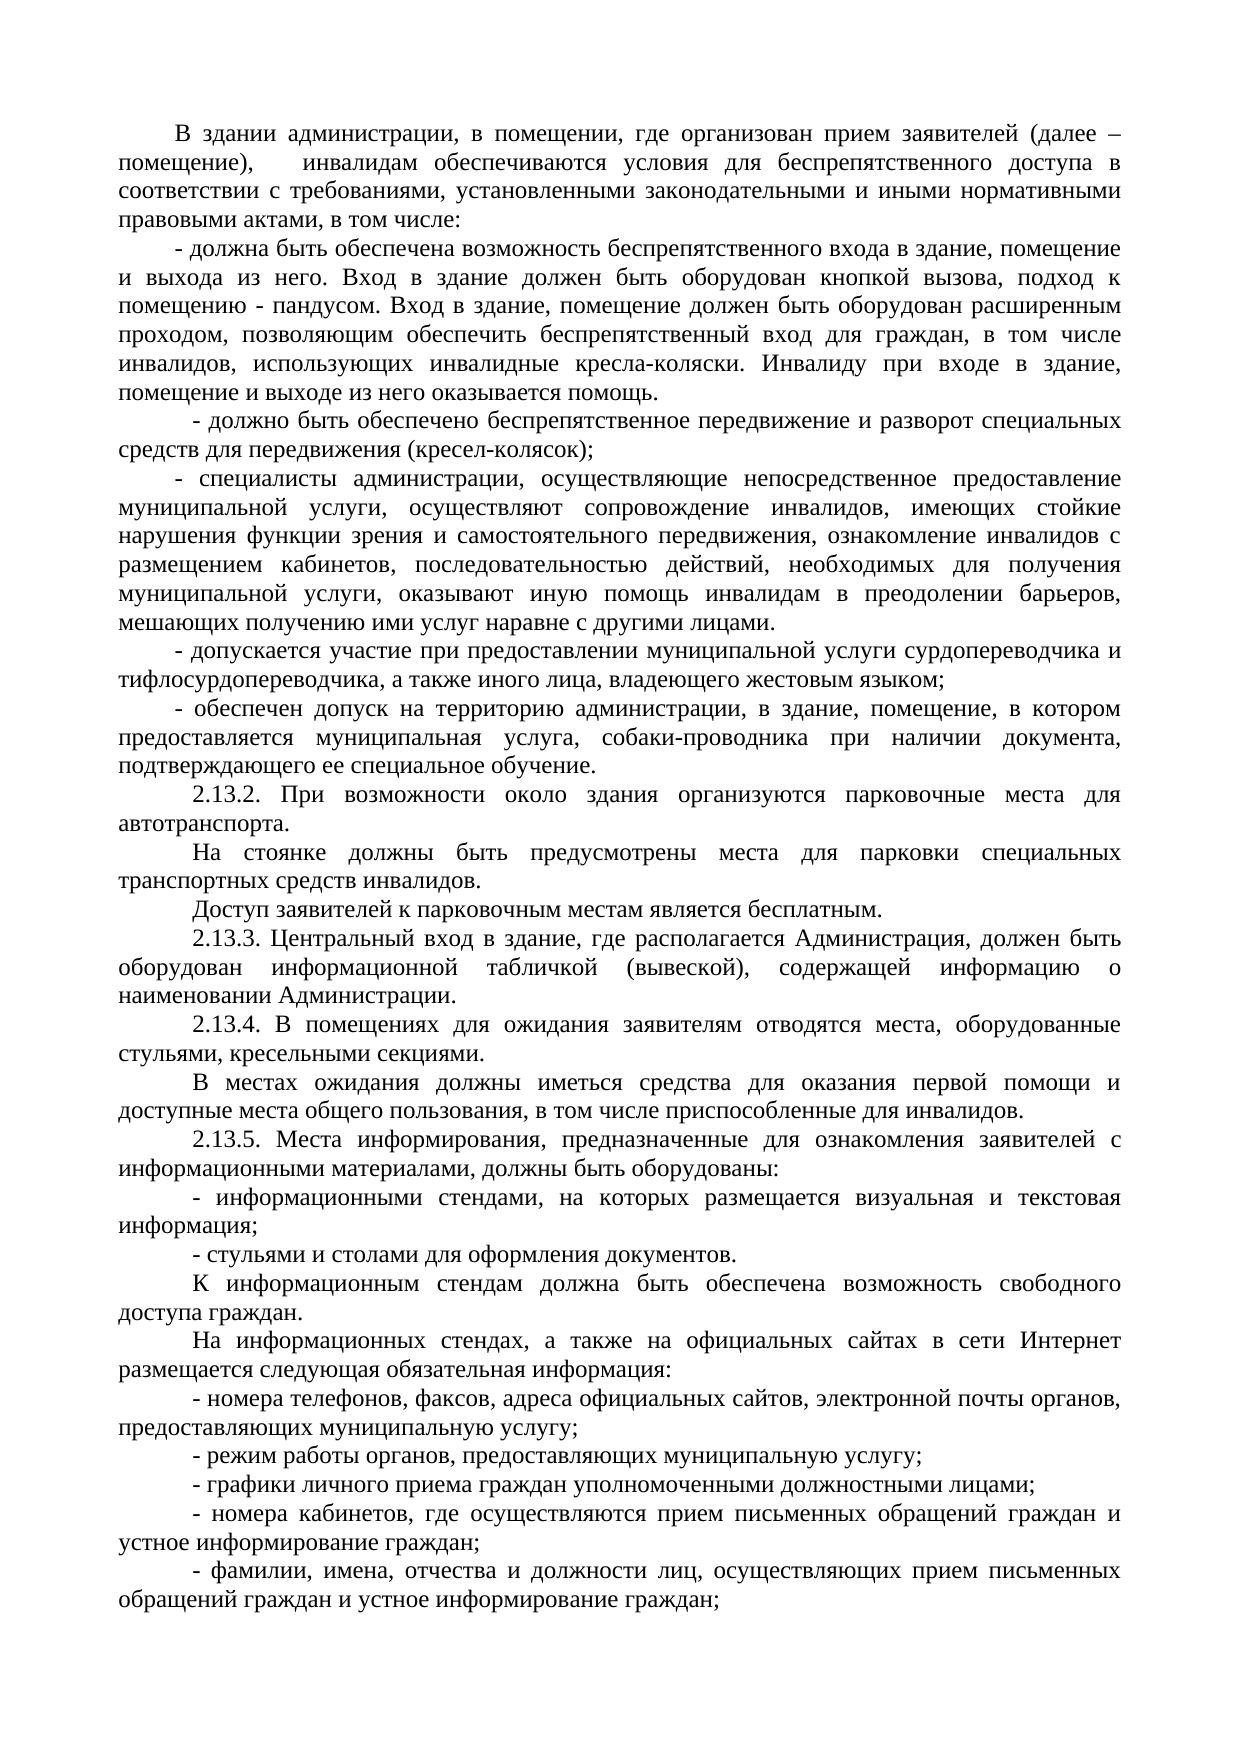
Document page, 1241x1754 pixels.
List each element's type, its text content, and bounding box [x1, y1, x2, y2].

text Доступ заявителей к парковочным местам является бесплатным. [118, 894, 1122, 923]
text - графики личного приема граждан уполномоченными должностными лицами; [118, 1469, 1122, 1498]
text На стоянке должны быть предусмотрены места для парковки специальных транспортных средств инвалидов. [118, 837, 1122, 894]
text - должна быть обеспечена возможность беспрепятственного входа в здание, помещение и выхода из него. Вход в здание должен быть оборудован кнопкой вызова, подход к помещению - пандусом. Вход в здание, помещение должен быть оборудован расширенным проходом, позволяющим обеспечить беспрепятственный вход для граждан, в том числе инвалидов, использующих инвалидные кресла-коляски. Инвалиду при входе в здание, помещение и выходе из него оказывается помощь. [118, 233, 1122, 406]
text - стульями и столами для оформления документов. [118, 1239, 1122, 1268]
text На информационных стендах, а также на официальных сайтах в сети Интернет размещается следующая обязательная информация: [118, 1326, 1122, 1383]
text - должно быть обеспечено беспрепятственное передвижение и разворот специальных средств для передвижения (кресел-колясок); [118, 406, 1122, 463]
text 2.13.4. В помещениях для ожидания заявителям отводятся места, оборудованные стульями, кресельными секциями. [118, 1009, 1122, 1067]
text 2.13.3. Центральный вход в здание, где располагается Администрация, должен быть оборудован информационной табличкой (вывеской), содержащей информацию о наименовании Администрации. [118, 923, 1122, 1009]
text - номера телефонов, факсов, адреса официальных сайтов, электронной почты органов, предоставляющих муниципальную услугу; [118, 1383, 1122, 1441]
text - номера кабинетов, где осуществляются прием письменных обращений граждан и устное информирование граждан; [118, 1498, 1122, 1556]
text - специалисты администрации, осуществляющие непосредственное предоставление муниципальной услуги, осуществляют сопровождение инвалидов, имеющих стойкие нарушения функции зрения и самостоятельного передвижения, ознакомление инвалидов с размещением кабинетов, последовательностью действий, необходимых для получения муниципальной услуги, оказывают иную помощь инвалидам в преодолении барьеров, мешающих получению ими услуг наравне с другими лицами. [118, 463, 1122, 636]
text 2.13.2. При возможности около здания организуются парковочные места для автотранспорта. [118, 779, 1122, 837]
text - фамилии, имена, отчества и должности лиц, осуществляющих прием письменных обращений граждан и устное информирование граждан; [118, 1556, 1122, 1613]
text В здании администрации, в помещении, где организован прием заявителей (далее – помещение), инвалидам обеспечиваются условия для беспрепятственного доступа в соответствии с требованиями, установленными законодательными и иными нормативными правовыми актами, в том числе: [118, 118, 1122, 233]
text - режим работы органов, предоставляющих муниципальную услугу; [118, 1441, 1122, 1469]
text - допускается участие при предоставлении муниципальной услуги сурдопереводчика и тифлосурдопереводчика, а также иного лица, владеющего жестовым языком; [118, 636, 1122, 693]
text - информационными стендами, на которых размещается визуальная и текстовая информация; [118, 1182, 1122, 1239]
text В местах ожидания должны иметься средства для оказания первой помощи и доступные места общего пользования, в том числе приспособленные для инвалидов. [118, 1067, 1122, 1124]
text К информационным стендам должна быть обеспечена возможность свободного доступа граждан. [118, 1268, 1122, 1326]
text - обеспечен допуск на территорию администрации, в здание, помещение, в котором предоставляется муниципальная услуга, собаки-проводника при наличии документа, подтверждающего ее специальное обучение. [118, 693, 1122, 779]
text 2.13.5. Места информирования, предназначенные для ознакомления заявителей с информационными материалами, должны быть оборудованы: [118, 1124, 1122, 1182]
